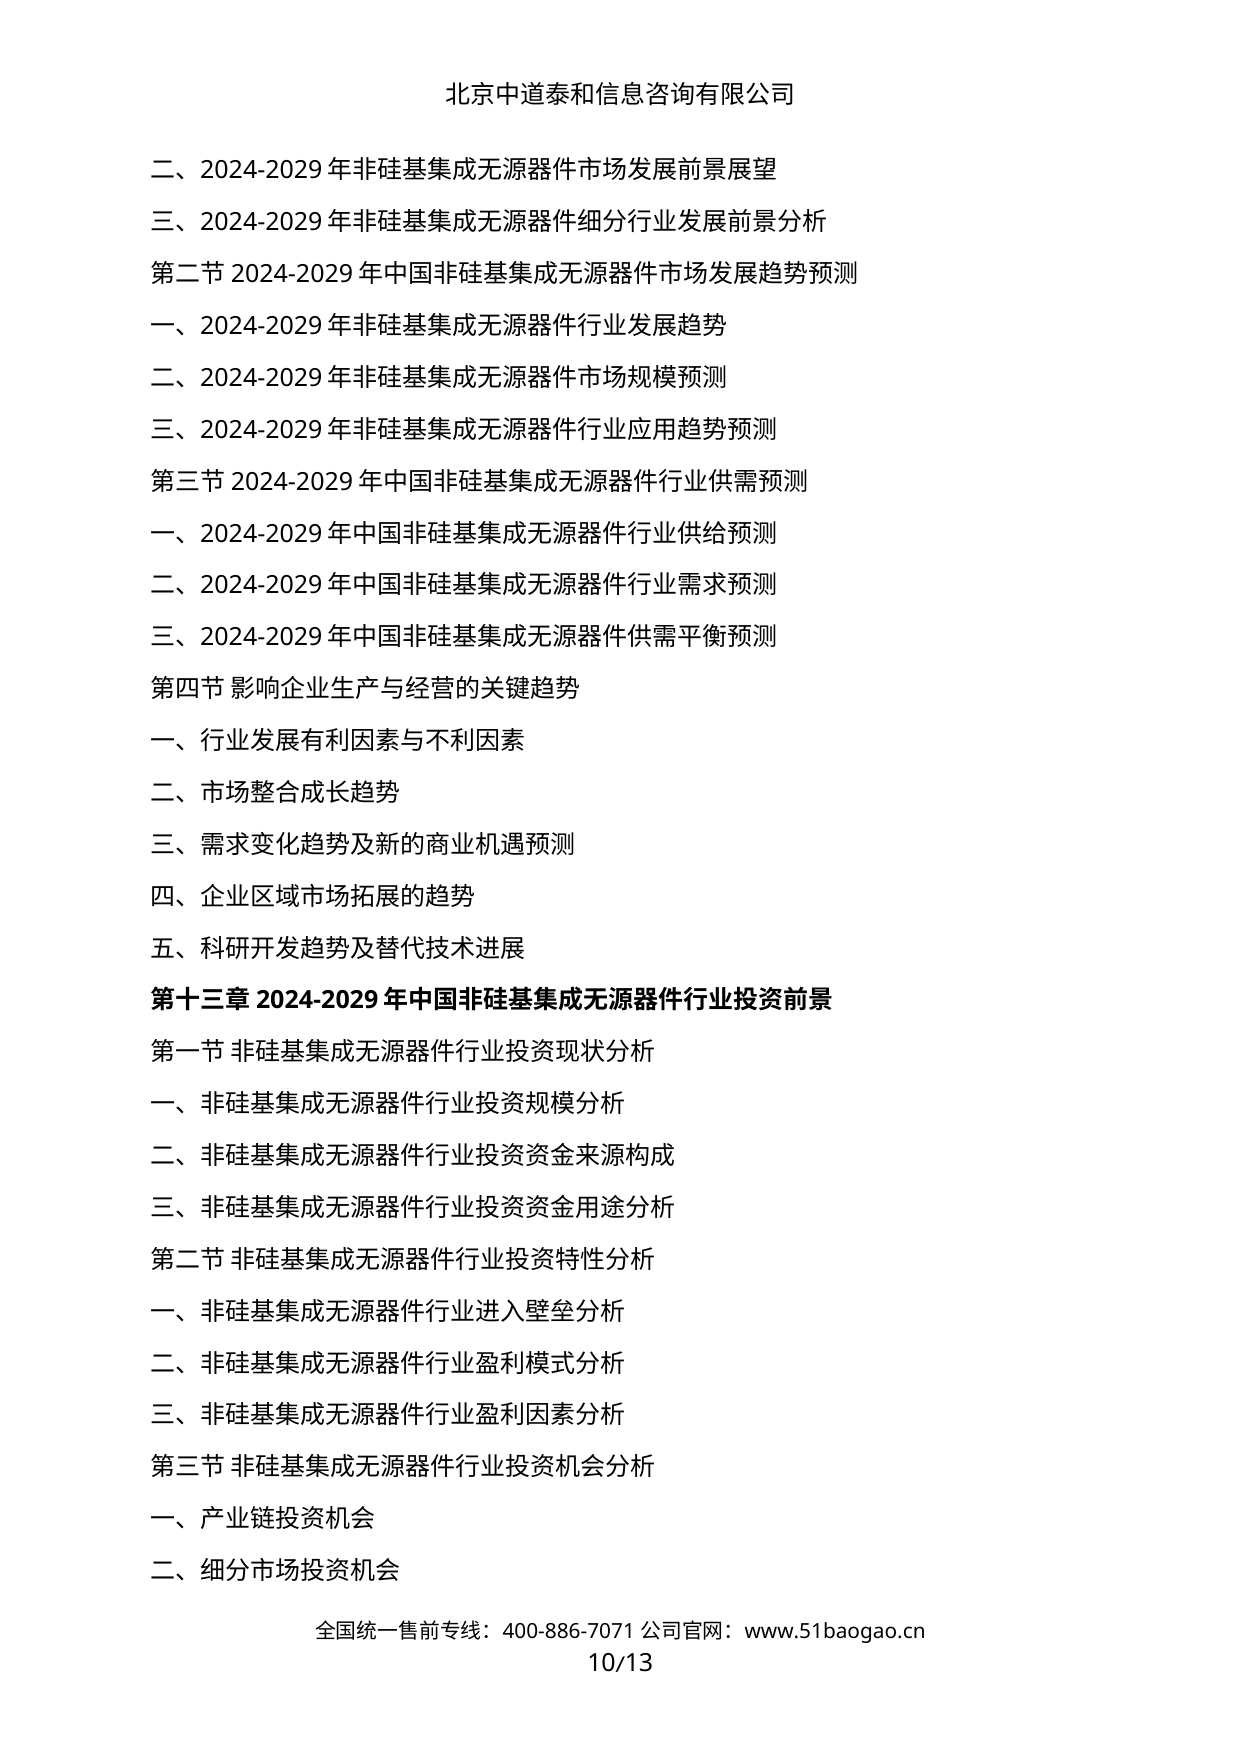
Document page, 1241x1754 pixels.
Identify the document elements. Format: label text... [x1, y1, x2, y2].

text 一、非硅基集成无源器件行业投资规模分析 [150, 1084, 1090, 1120]
text 四、企业区域市场拓展的趋势 [150, 876, 1090, 912]
text 二、市场整合成长趋势 [150, 772, 1090, 809]
text 一、产业链投资机会 [150, 1499, 1090, 1535]
text 三、2024-2029年中国非硅基集成无源器件供需平衡预测 [150, 617, 1090, 653]
text 第二节 2024-2029年中国非硅基集成无源器件市场发展趋势预测 [150, 254, 1090, 290]
text 第三节 2024-2029年中国非硅基集成无源器件行业供需预测 [150, 461, 1090, 497]
text 二、非硅基集成无源器件行业盈利模式分析 [150, 1343, 1090, 1379]
text 第三节 非硅基集成无源器件行业投资机会分析 [150, 1447, 1090, 1483]
text 二、2024-2029年非硅基集成无源器件市场发展前景展望 [150, 150, 1090, 186]
text 五、科研开发趋势及替代技术进展 [150, 928, 1090, 964]
text 一、非硅基集成无源器件行业进入壁垒分析 [150, 1291, 1090, 1327]
text 二、2024-2029年中国非硅基集成无源器件行业需求预测 [150, 565, 1090, 601]
text 二、2024-2029年非硅基集成无源器件市场规模预测 [150, 357, 1090, 394]
text 一、2024-2029年非硅基集成无源器件行业发展趋势 [150, 306, 1090, 342]
text 三、需求变化趋势及新的商业机遇预测 [150, 824, 1090, 861]
text 第十三章 2024-2029年中国非硅基集成无源器件行业投资前景 [150, 980, 1090, 1016]
text 三、非硅基集成无源器件行业投资资金用途分析 [150, 1187, 1090, 1224]
text 一、行业发展有利因素与不利因素 [150, 721, 1090, 757]
text 三、2024-2029年非硅基集成无源器件细分行业发展前景分析 [150, 202, 1090, 238]
text 二、细分市场投资机会 [150, 1551, 1090, 1587]
text 三、2024-2029年非硅基集成无源器件行业应用趋势预测 [150, 409, 1090, 446]
text 一、2024-2029年中国非硅基集成无源器件行业供给预测 [150, 513, 1090, 549]
text 三、非硅基集成无源器件行业盈利因素分析 [150, 1395, 1090, 1431]
text 二、非硅基集成无源器件行业投资资金来源构成 [150, 1136, 1090, 1172]
text 第一节 非硅基集成无源器件行业投资现状分析 [150, 1032, 1090, 1068]
text 第四节 影响企业生产与经营的关键趋势 [150, 669, 1090, 705]
text 第二节 非硅基集成无源器件行业投资特性分析 [150, 1239, 1090, 1276]
